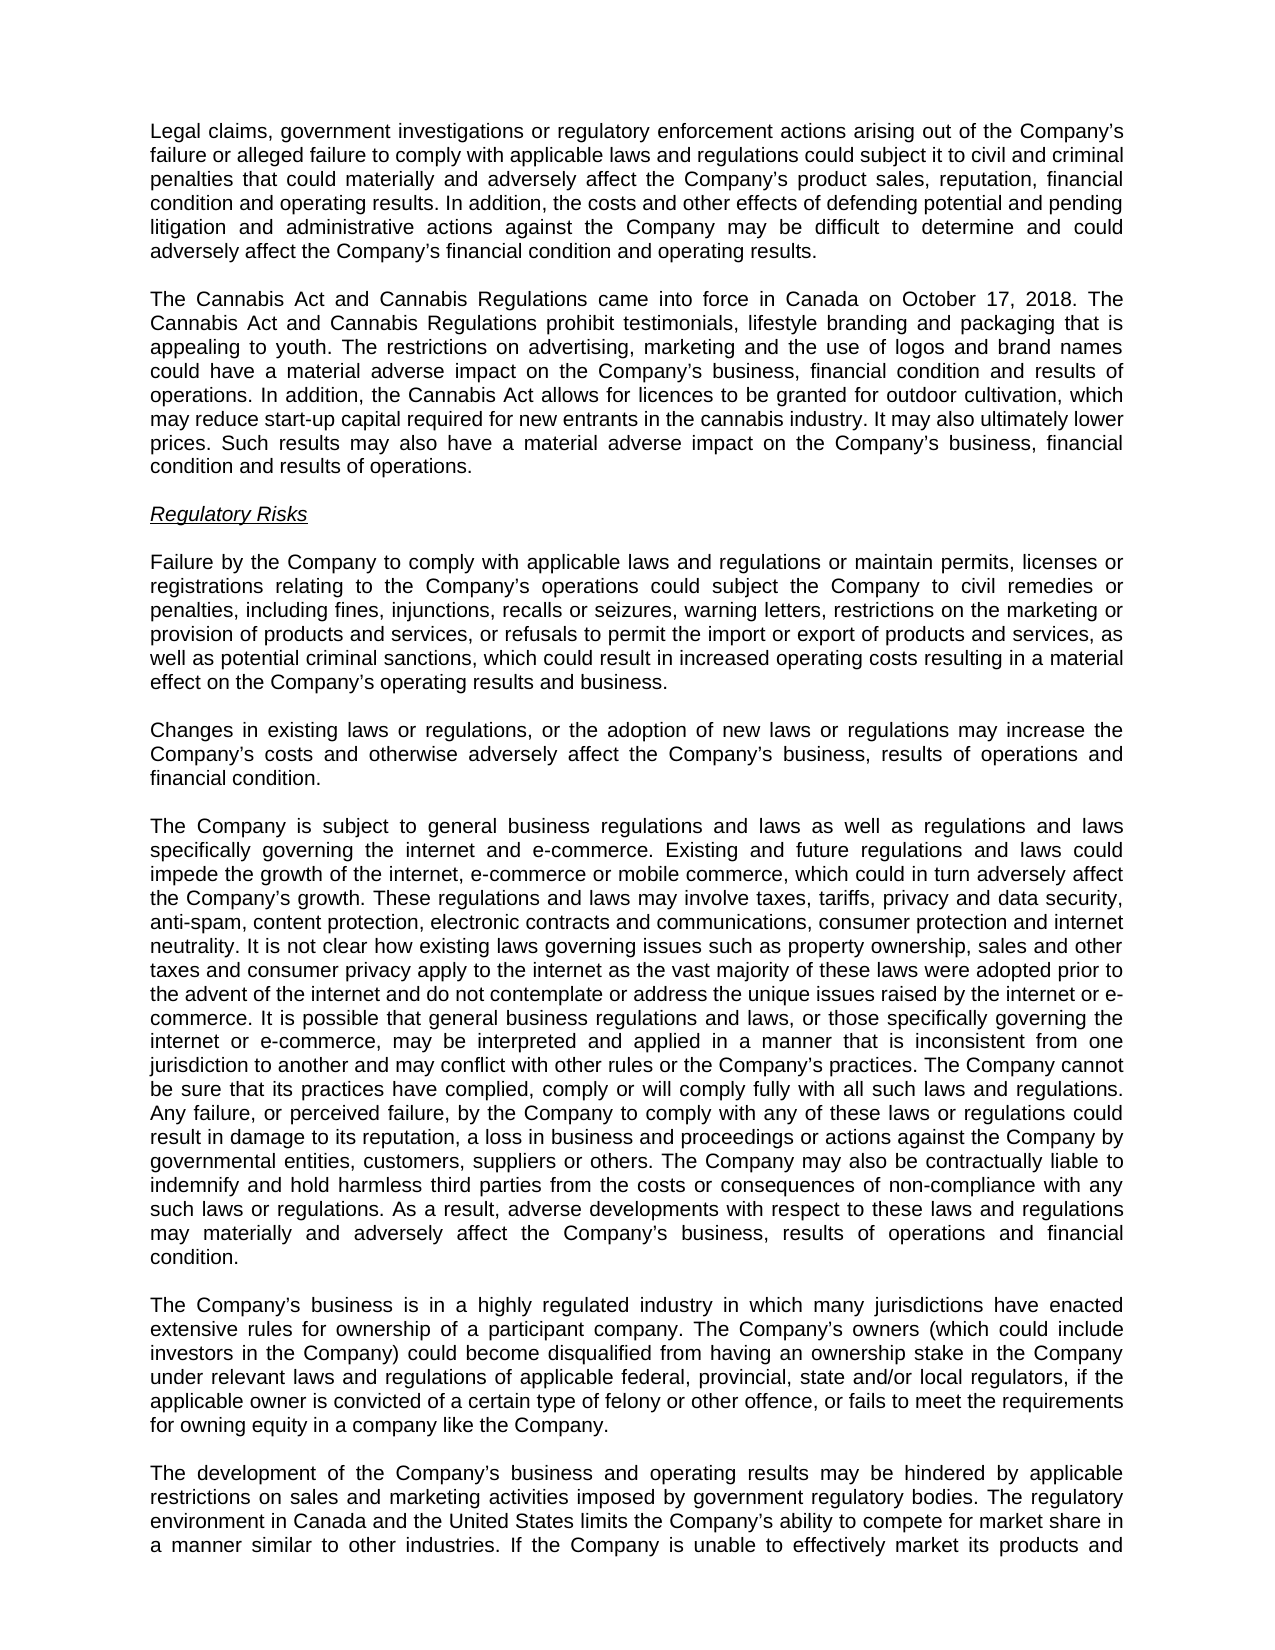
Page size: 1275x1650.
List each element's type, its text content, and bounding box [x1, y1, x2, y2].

list Changes in existing laws or regulations, or the adoption of new laws or regulations may increase the Company’s costs and otherwise adversely affect the Company’s business, results of operations and financial condition. [150, 718, 1125, 790]
list The Company is subject to general business regulations and laws as well as regulations and laws specifically governing the internet and e-commerce. Existing and future regulations and laws could impede the growth of the internet, e-commerce or mobile commerce, which could in turn adversely affect the Company’s growth. These regulations and laws may involve taxes, tariffs, privacy and data security, anti-spam, content protection, electronic contracts and communications, consumer protection and internet neutrality. It is not clear how existing laws governing issues such as property ownership, sales and other taxes and consumer privacy apply to the internet as the vast majority of these laws were adopted prior to the advent of the internet and do not contemplate or address the unique issues raised by the internet or e-commerce. It is possible that general business regulations and laws, or those specifically governing the internet or e-commerce, may be interpreted and applied in a manner that is inconsistent from one jurisdiction to another and may conflict with other rules or the Company’s practices. The Company cannot be sure that its practices have complied, comply or will comply fully with all such laws and regulations. Any failure, or perceived failure, by the Company to comply with any of these laws or regulations could result in damage to its reputation, a loss in business and proceedings or actions against the Company by governmental entities, customers, suppliers or others. The Company may also be contractually liable to indemnify and hold harmless third parties from the costs or consequences of non-compliance with any such laws or regulations. As a result, adverse developments with respect to these laws and regulations may materially and adversely affect the Company’s business, results of operations and financial condition. [150, 814, 1125, 1269]
list The Company’s business is in a highly regulated industry in which many jurisdictions have enacted extensive rules for ownership of a participant company. The Company’s owners (which could include investors in the Company) could become disqualified from having an ownership stake in the Company under relevant laws and regulations of applicable federal, provincial, state and/or local regulators, if the applicable owner is convicted of a certain type of felony or other offence, or fails to meet the requirements for owning equity in a company like the Company. [150, 1293, 1125, 1437]
list Legal claims, government investigations or regulatory enforcement actions arising out of the Company’s failure or alleged failure to comply with applicable laws and regulations could subject it to civil and criminal penalties that could materially and adversely affect the Company’s product sales, reputation, financial condition and operating results. In addition, the costs and other effects of defending potential and pending litigation and administrative actions against the Company may be difficult to determine and could adversely affect the Company’s financial condition and operating results. [150, 119, 1125, 263]
list Failure by the Company to comply with applicable laws and regulations or maintain permits, licenses or registrations relating to the Company’s operations could subject the Company to civil remedies or penalties, including fines, injunctions, recalls or seizures, warning letters, restrictions on the marketing or provision of products and services, or refusals to permit the import or export of products and services, as well as potential criminal sanctions, which could result in increased operating costs resulting in a material effect on the Company’s operating results and business. [150, 550, 1125, 694]
list The Cannabis Act and Cannabis Regulations came into force in Canada on October 17, 2018. The Cannabis Act and Cannabis Regulations prohibit testimonials, lifestyle branding and packaging that is appealing to youth. The restrictions on advertising, marketing and the use of logos and brand names could have a material adverse impact on the Company’s business, financial condition and results of operations. In addition, the Cannabis Act allows for licences to be granted for outdoor cultivation, which may reduce start-up capital required for new entrants in the cannabis industry. It may also ultimately lower prices. Such results may also have a material adverse impact on the Company’s business, financial condition and results of operations. [150, 287, 1125, 478]
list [150, 1461, 1125, 1556]
list Regulatory Risks [150, 502, 1125, 526]
